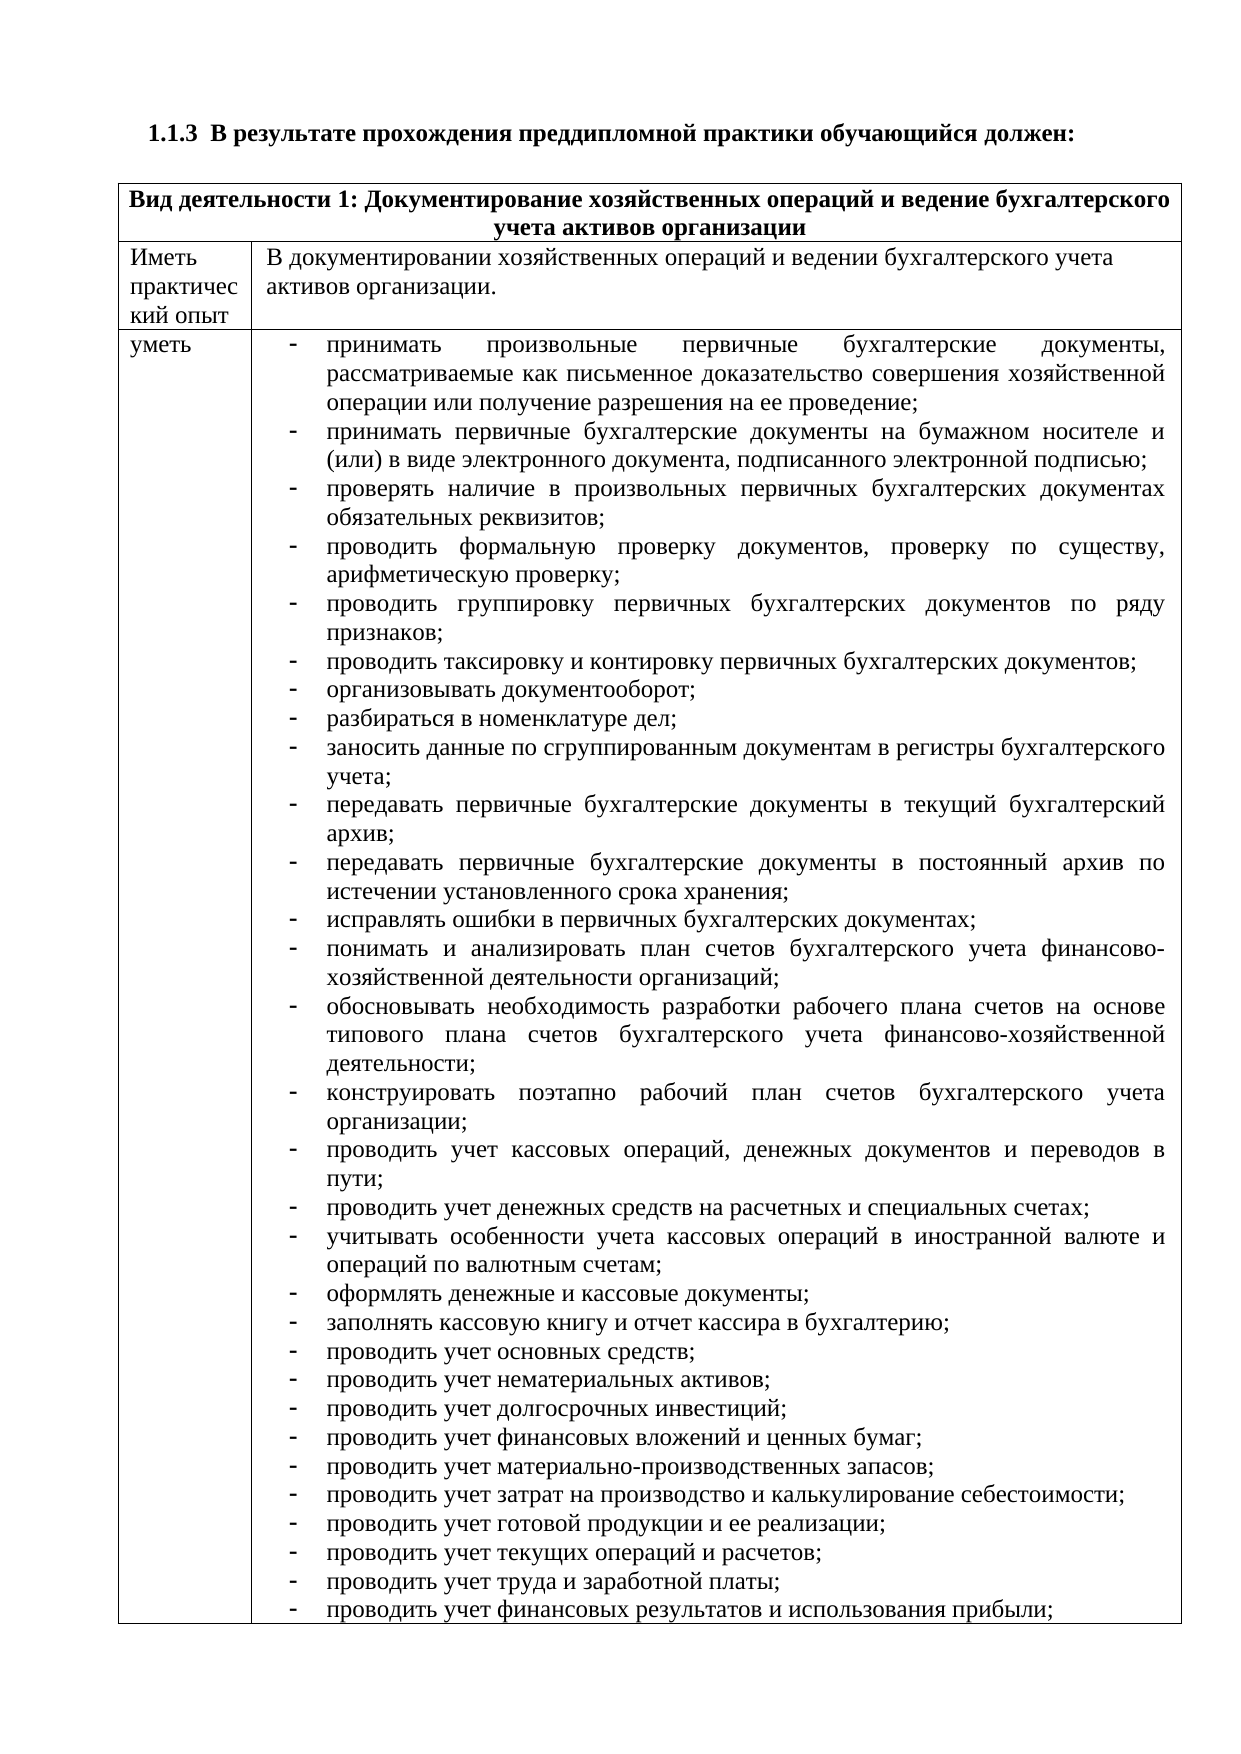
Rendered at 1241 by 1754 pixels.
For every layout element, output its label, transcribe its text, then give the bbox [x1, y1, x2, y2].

table_header Вид деятельности 1: Документирование хозяйственных операций и ведение бухгалтерского учета активов организации [119, 184, 1181, 241]
table_cell Иметь практический опыт [119, 242, 251, 328]
text 1.1.3 В результате прохождения преддипломной практики обучающийся должен: [118, 118, 1152, 147]
table_cell уметь [119, 330, 251, 1623]
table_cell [252, 330, 1181, 1623]
table_cell В документировании хозяйственных операций и ведении бухгалтерского учета активов организации. [252, 242, 1181, 328]
